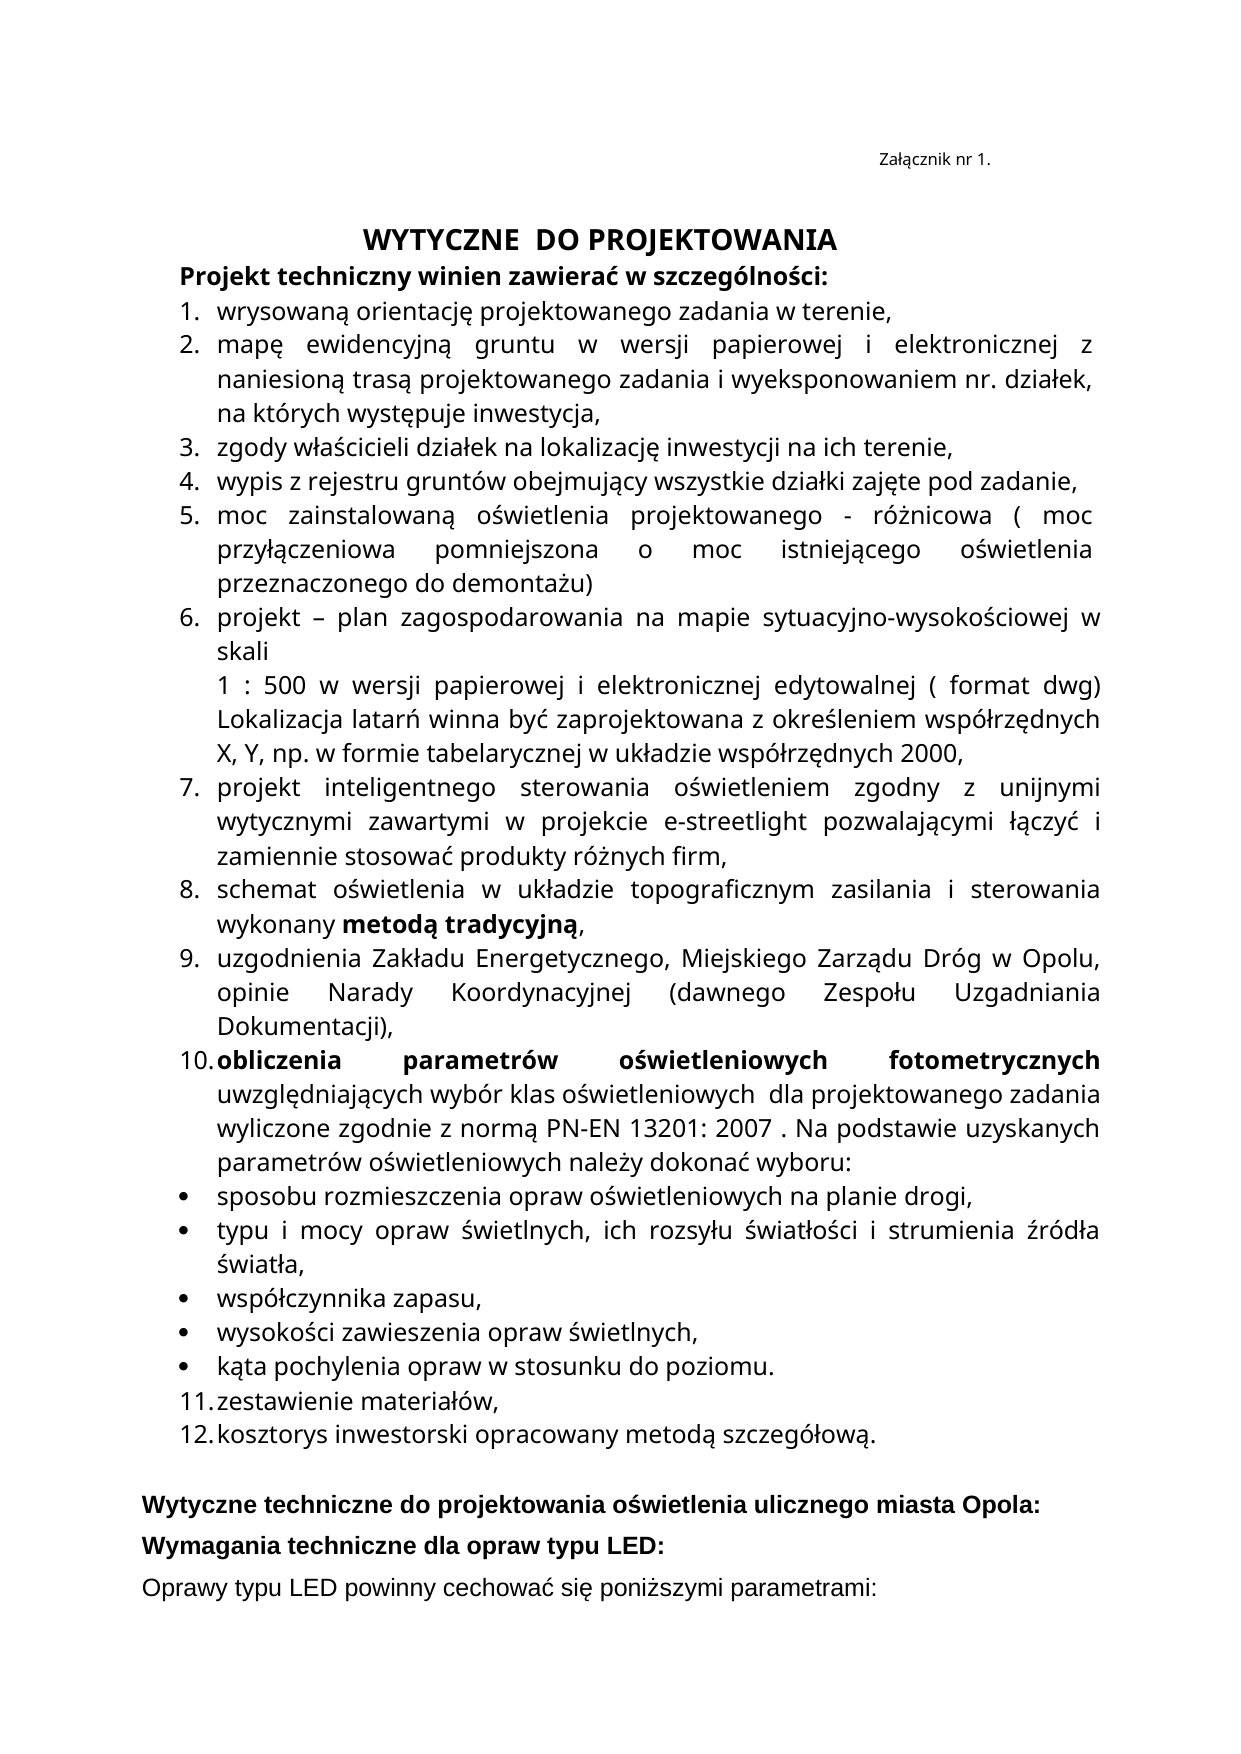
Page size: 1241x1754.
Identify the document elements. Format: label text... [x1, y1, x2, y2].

list wrysowaną orientację projektowanego zadania w terenie, [179, 293, 1093, 327]
list typu i mocy opraw świetlnych, ich rozsyłu światłości i strumienia źródła światła, [179, 1213, 1102, 1281]
list wysokości zawieszenia opraw świetlnych, [179, 1315, 1102, 1349]
list moc zainstalowaną oświetlenia projektowanego - różnicowa ( moc przyłączeniowa pomniejszona o moc istniejącego oświetlenia przeznaczonego do demontażu) [179, 497, 1093, 600]
text Wytyczne techniczne do projektowania oświetlenia ulicznego miasta Opola: [142, 1490, 1093, 1519]
list zgody właścicieli działek na lokalizację inwestycji na ich terenie, [179, 429, 1093, 463]
list wypis z rejestru gruntów obejmujący wszystkie działki zajęte pod zadanie, [179, 463, 1093, 497]
list mapę ewidencyjną gruntu w wersji papierowej i elektronicznej z naniesioną trasą projektowanego zadania i wyeksponowaniem nr. działek, na których występuje inwestycja, [179, 327, 1093, 429]
text Projekt techniczny winien zawierać w szczególności: [142, 259, 1093, 293]
text Wymagania techniczne dla opraw typu LED: [142, 1531, 1093, 1560]
text Załącznik nr 1. [142, 148, 1093, 170]
list zestawienie materiałów, [179, 1383, 1102, 1417]
list uzgodnienia Zakładu Energetycznego, Miejskiego Zarządu Dróg w Opolu, opinie Narady Koordynacyjnej (dawnego Zespołu Uzgadniania Dokumentacji), [179, 940, 1102, 1042]
text WYTYCZNE DO PROJEKTOWANIA [142, 219, 1093, 259]
list kosztorys inwestorski opracowany metodą szczegółową. [179, 1417, 1102, 1451]
list współczynnika zapasu, [179, 1281, 1102, 1315]
list projekt inteligentnego sterowania oświetleniem zgodny z unijnymi wytycznymi zawartymi w projekcie e-streetlight pozwalającymi łączyć i zamiennie stosować produkty różnych firm, [179, 770, 1102, 872]
list obliczenia parametrów oświetleniowych fotometrycznych uwzględniających wybór klas oświetleniowych dla projektowanego zadania wyliczone zgodnie z normą PN-EN 13201: 2007 . Na podstawie uzyskanych parametrów oświetleniowych należy dokonać wyboru: [179, 1042, 1102, 1179]
list kąta pochylenia opraw w stosunku do poziomu. [179, 1349, 1102, 1383]
list projekt – plan zagospodarowania na mapie sytuacyjno-wysokościowej w skali 1 : 500 w wersji papierowej i elektronicznej edytowalnej ( format dwg) Lokalizacja latarń winna być zaprojektowana z określeniem współrzędnych X, Y, np. w formie tabelarycznej w układzie współrzędnych 2000, [179, 600, 1102, 770]
list sposobu rozmieszczenia opraw oświetleniowych na planie drogi, [179, 1179, 1102, 1213]
text Oprawy typu LED powinny cechować się poniższymi parametrami: [142, 1573, 1093, 1601]
list schemat oświetlenia w układzie topograficznym zasilania i sterowania wykonany metodą tradycyjną, [179, 872, 1102, 940]
